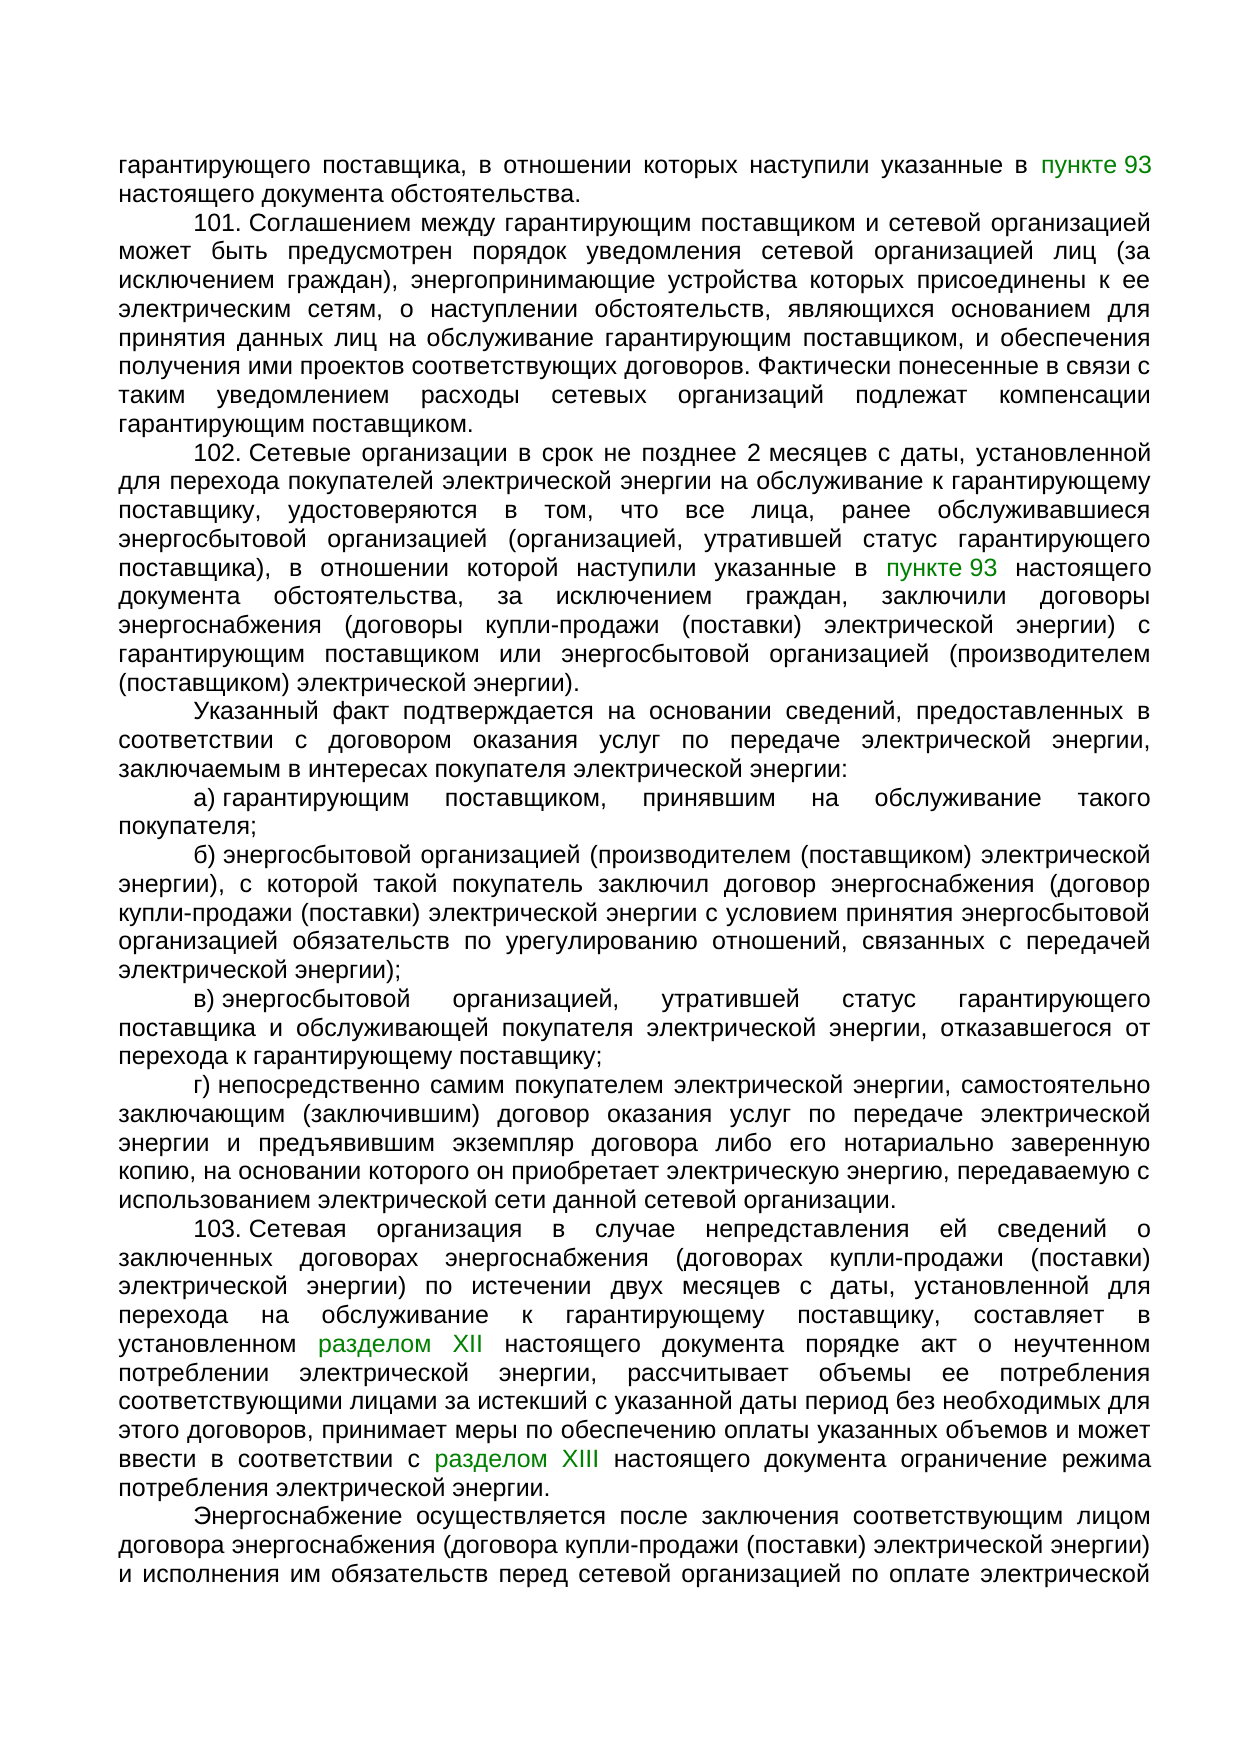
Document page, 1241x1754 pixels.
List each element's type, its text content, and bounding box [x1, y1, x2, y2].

text 103. Сетевая организация в случае непредставления ей сведений о заключенных договорах энергоснабжения (договорах купли-продажи (поставки) электрической энергии) по истечении двух месяцев с даты, установленной для перехода на обслуживание к гарантирующему поставщику, составляет в установленном разделом XII настоящего документа порядке акт о неучтенном потреблении электрической энергии, рассчитывает объемы ее потребления соответствующими лицами за истекший с указанной даты период без необходимых для этого договоров, принимает меры по обеспечению оплаты указанных объемов и может ввести в соответствии с разделом XIII настоящего документа ограничение режима потребления электрической энергии. [118, 1214, 1152, 1501]
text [118, 150, 1152, 207]
text б) энергосбытовой организацией (производителем (поставщиком) электрической энергии), с которой такой покупатель заключил договор энергоснабжения (договор купли-продажи (поставки) электрической энергии с условием принятия энергосбытовой организацией обязательств по урегулированию отношений, связанных с передачей электрической энергии); [118, 840, 1152, 984]
text в) энергосбытовой организацией, утратившей статус гарантирующего поставщика и обслуживающей покупателя электрической энергии, отказавшегося от перехода к гарантирующему поставщику; [118, 984, 1152, 1070]
text Указанный факт подтверждается на основании сведений, предоставленных в соответствии с договором оказания услуг по передаче электрической энергии, заключаемым в интересах покупателя электрической энергии: [118, 696, 1152, 782]
text 102. Сетевые организации в срок не позднее 2 месяцев с даты, установленной для перехода покупателей электрической энергии на обслуживание к гарантирующему поставщику, удостоверяются в том, что все лица, ранее обслуживавшиеся энергосбытовой организацией (организацией, утратившей статус гарантирующего поставщика), в отношении которой наступили указанные в пункте 93 настоящего документа обстоятельства, за исключением граждан, заключили договоры энергоснабжения (договоры купли-продажи (поставки) электрической энергии) с гарантирующим поставщиком или энергосбытовой организацией (производителем (поставщиком) электрической энергии). [118, 437, 1152, 696]
text а) гарантирующим поставщиком, принявшим на обслуживание такого покупателя; [118, 782, 1152, 840]
text г) непосредственно самим покупателем электрической энергии, самостоятельно заключающим (заключившим) договор оказания услуг по передаче электрической энергии и предъявившим экземпляр договора либо его нотариально заверенную копию, на основании которого он приобретает электрическую энергию, передаваемую с использованием электрической сети данной сетевой организации. [118, 1070, 1152, 1214]
text 101. Соглашением между гарантирующим поставщиком и сетевой организацией может быть предусмотрен порядок уведомления сетевой организацией лиц (за исключением граждан), энергопринимающие устройства которых присоединены к ее электрическим сетям, о наступлении обстоятельств, являющихся основанием для принятия данных лиц на обслуживание гарантирующим поставщиком, и обеспечения получения ими проектов соответствующих договоров. Фактически понесенные в связи с таким уведомлением расходы сетевых организаций подлежат компенсации гарантирующим поставщиком. [118, 207, 1152, 437]
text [118, 1501, 1152, 1587]
